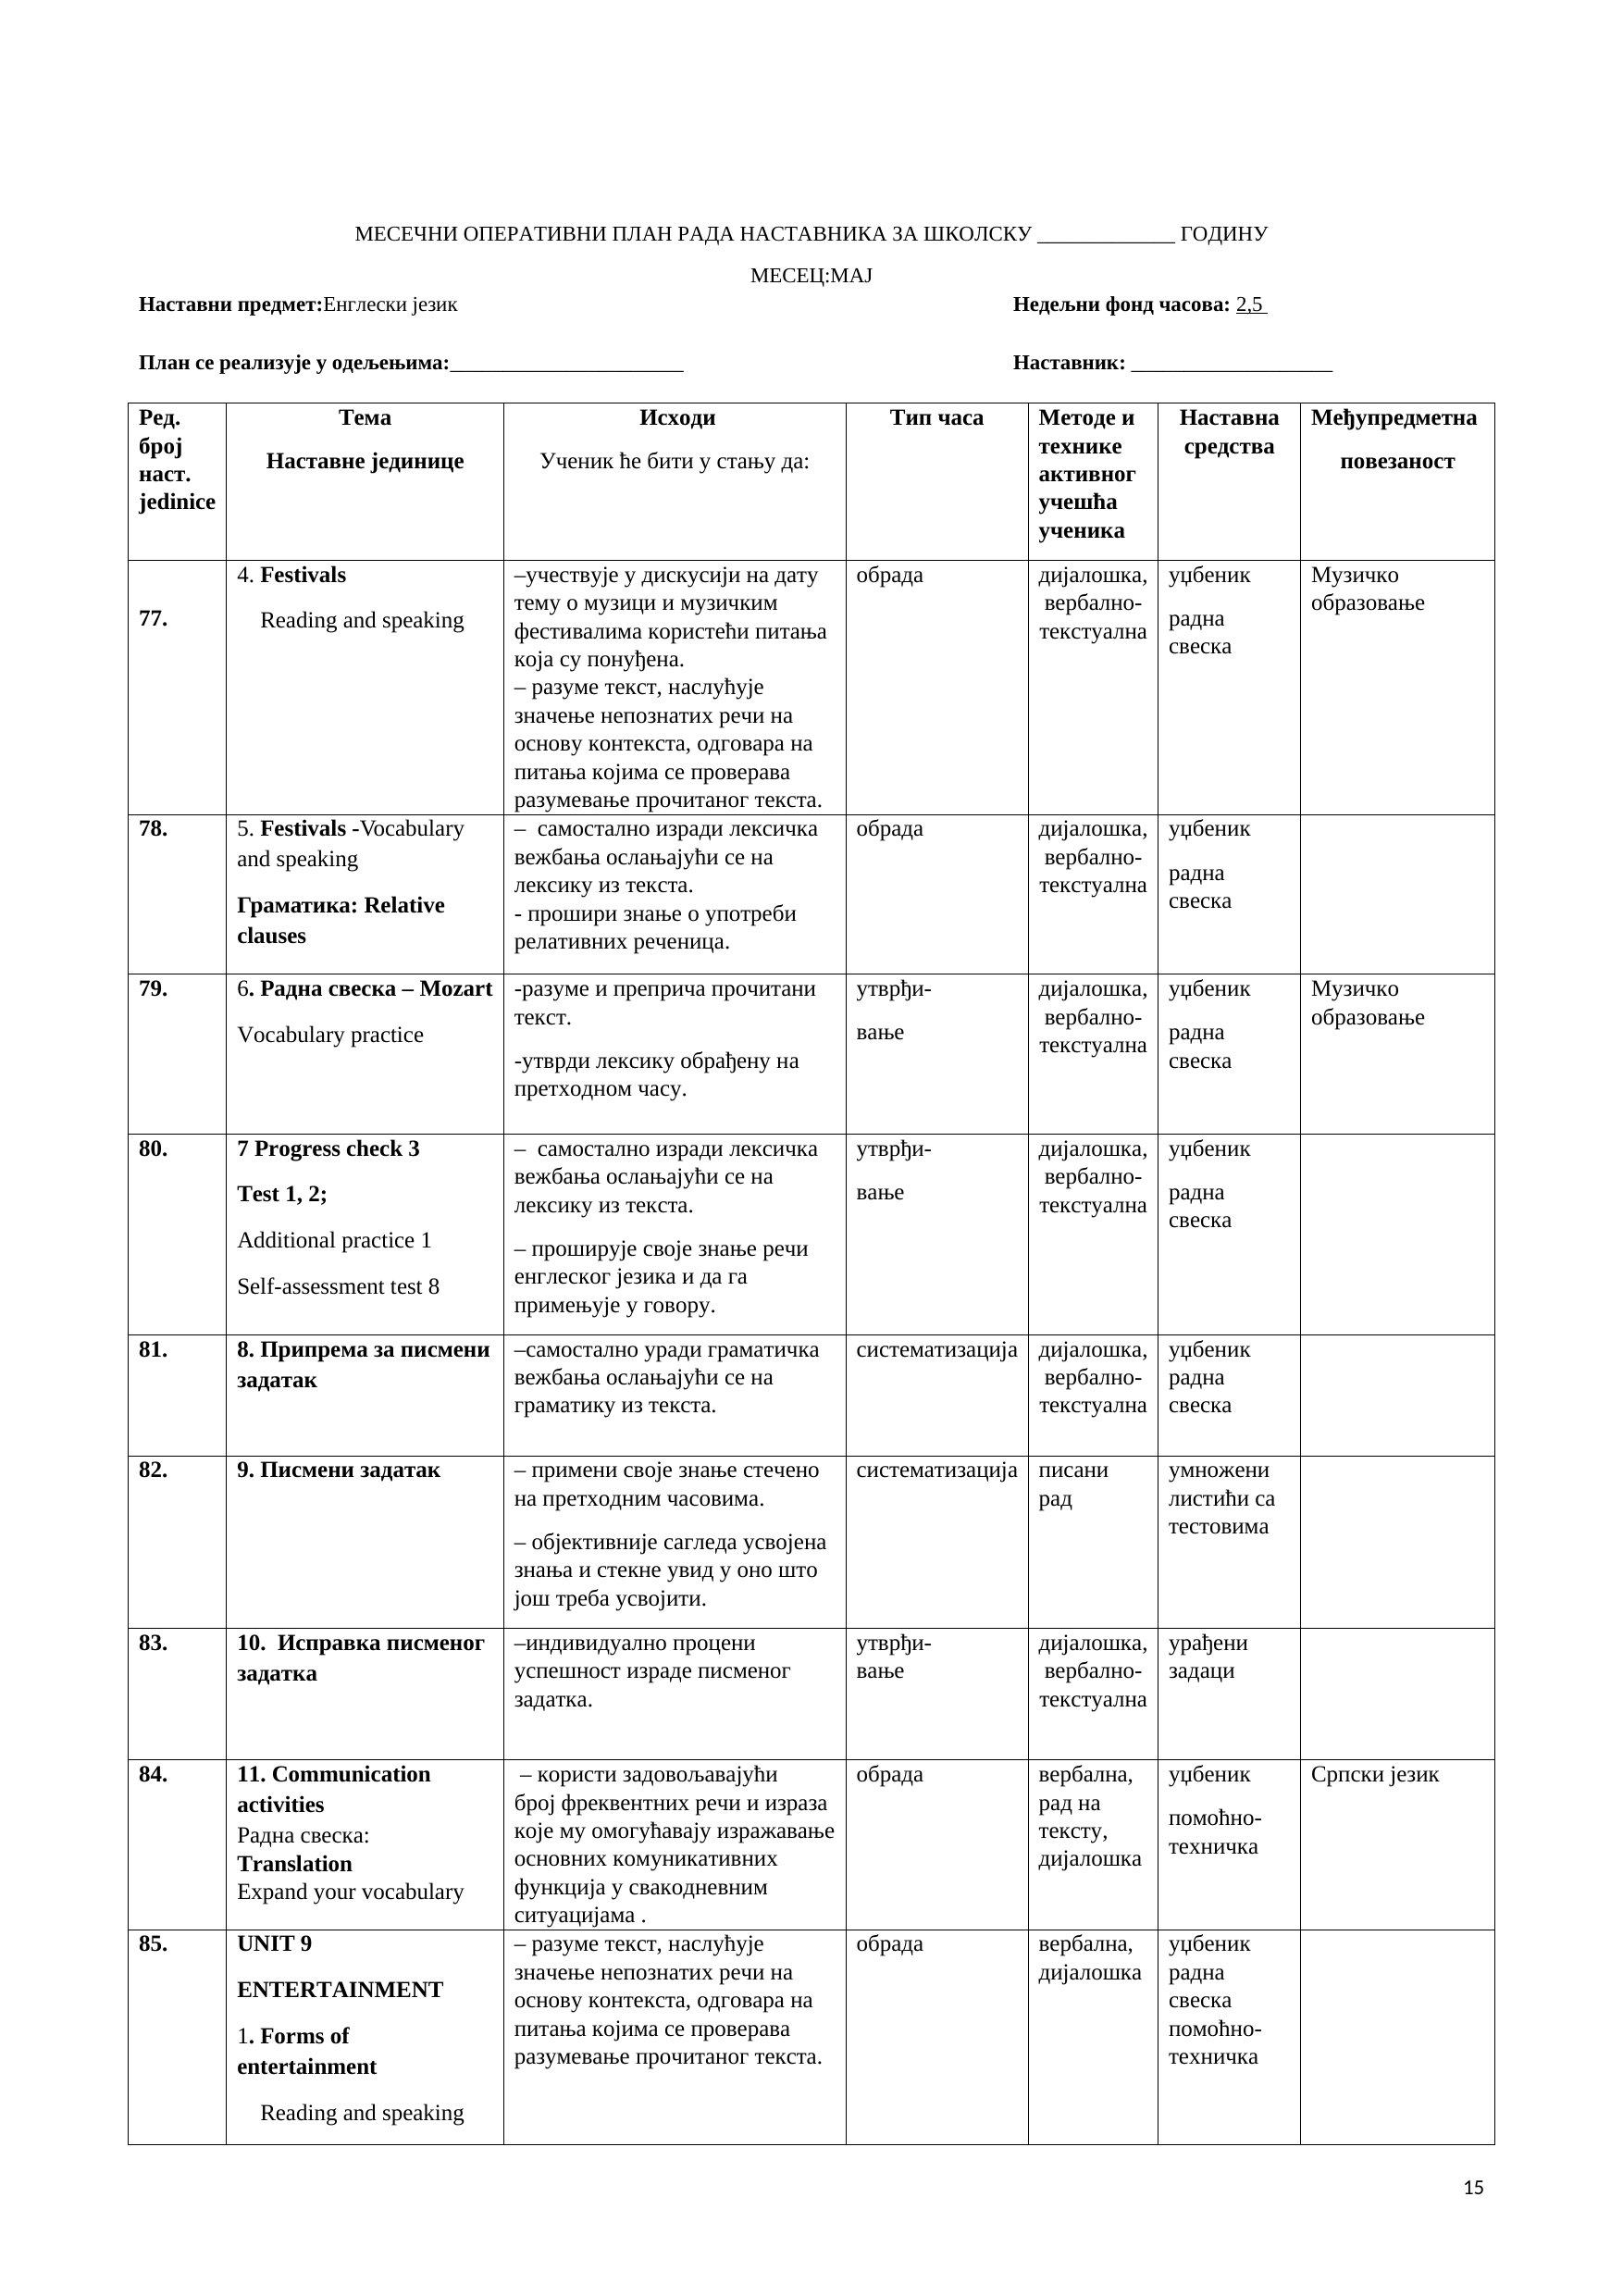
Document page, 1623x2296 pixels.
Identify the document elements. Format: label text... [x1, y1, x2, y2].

table_cell – разуме текст, наслућује значење непознатих речи на основу контекста, одговара на питања којима се проверава разумевање прочитаног текста. [504, 1930, 846, 2144]
table_cell 79. [129, 974, 226, 1134]
table_cell систематизација [847, 1457, 1028, 1628]
table_cell 82. [129, 1457, 226, 1628]
table_cell Музичко образовање [1301, 974, 1494, 1134]
table_cell дијалошка, вербално-текстуална [1029, 974, 1158, 1134]
table_cell 10. Исправка писменог задатка [227, 1629, 503, 1759]
table_cell утврђи- вање [847, 1629, 1028, 1759]
table_cell [1301, 1629, 1494, 1759]
table_cell 5. Festivals -Vocabulary and speaking Граматика: Relative clauses [227, 815, 503, 974]
table_cell 9. Писмени задатак [227, 1457, 503, 1628]
table_cell 78. [129, 815, 226, 974]
table_cell – примени своје знање стечено на претходним часовима. – објективније сагледа усвојена знања и стекне увид у оно што још треба усвојити. [504, 1457, 846, 1628]
table_cell 84. [129, 1760, 226, 1929]
table_cell дијалошка, вербално-текстуална [1029, 1629, 1158, 1759]
text МЕСЕЦ:МАЈ [139, 263, 1484, 287]
table_cell [1301, 815, 1494, 974]
table_cell 83. [129, 1629, 226, 1759]
table_cell Музичко образовање [1301, 561, 1494, 813]
table_cell утврђи- вање [847, 974, 1028, 1134]
table_cell утврђи- вање [847, 1135, 1028, 1334]
table_cell Српски језик [1301, 1760, 1494, 1929]
table_cell дијалошка, вербално-текстуална [1029, 1335, 1158, 1455]
table_cell [1301, 1335, 1494, 1455]
table_cell уџбеник радна свеска [1158, 974, 1300, 1134]
table_cell –учествује у дискусији на дату тему о музици и музичким фестивалима користећи питања која су понуђена. – разуме текст, наслућује значење непознатих речи на основу контекста, одговара на питања којима се проверава разумевање прочитаног текста. [504, 561, 846, 813]
table_cell систематизација [847, 1335, 1028, 1455]
table_cell уџбеник радна свеска [1158, 1335, 1300, 1455]
table_cell 7 Progress check 3 Test 1, 2; Additional practice 1 Self-assessment test 8 [227, 1135, 503, 1334]
table_cell умножени листићи са тестовима [1158, 1457, 1300, 1628]
table_header Тип часа [847, 403, 1028, 560]
table_cell уџбеник радна свеска [1158, 561, 1300, 813]
table_cell [1301, 1135, 1494, 1334]
table_header Наставна средства [1158, 403, 1300, 560]
table_header Међупредметна повезаност [1301, 403, 1494, 560]
table_cell 77. [129, 561, 226, 813]
table_cell обрада [847, 815, 1028, 974]
table_cell 80. [129, 1135, 226, 1334]
table_cell писани рад [1029, 1457, 1158, 1628]
table_cell дијалошка, вербално-текстуална [1029, 561, 1158, 813]
table_cell уџбеник радна свеска [1158, 815, 1300, 974]
table_header Методе и технике активног учешћа ученика [1029, 403, 1158, 560]
table_cell [1301, 1457, 1494, 1628]
table_cell – самостално изради лексичка вежбања ослањајући се на лексику из текста. – проширује своје знање речи енглеског језика и да га примењује у говору. [504, 1135, 846, 1334]
table_cell UNIT 9 ENTERTAINMENT 1. Forms of entertainment Reading and speaking [227, 1930, 503, 2144]
table_header Ред. број наст. jedinice [129, 403, 226, 560]
table_header Тема Наставне јединице [227, 403, 503, 560]
table_cell 81. [129, 1335, 226, 1455]
table_cell – самостално изради лексичка вежбања ослањајући се на лексику из текста. - прошири знање о употреби релативних реченица. [504, 815, 846, 974]
table_cell дијалошка, вербално-текстуална [1029, 815, 1158, 974]
table_cell урађени задаци [1158, 1629, 1300, 1759]
table_cell 6. Радна свеска – Mozart Vocabulary practice [227, 974, 503, 1134]
table_cell [1301, 1930, 1494, 2144]
table_cell уџбеник помоћно-техничка [1158, 1760, 1300, 1929]
table_cell обрада [847, 561, 1028, 813]
table_cell 11. Communication activities Радна свеска: Translation Expand your vocabulary [227, 1760, 503, 1929]
table_cell -разуме и преприча прочитани текст. -утврди лексику обрађену на претходном часу. [504, 974, 846, 1134]
table_cell вербална, рад на тексту, дијалошка [1029, 1760, 1158, 1929]
table_cell дијалошка, вербално-текстуална [1029, 1135, 1158, 1334]
text МЕСЕЧНИ ОПЕРАТИВНИ ПЛАН РАДА НАСТАВНИКА ЗА ШКОЛСКУ _____________ ГОДИНУ [139, 221, 1484, 246]
table_cell –самостално уради граматичка вежбања ослањајући се на граматику из текста. [504, 1335, 846, 1455]
text План се реализује у одељењима:______________________ Наставник: ___________________ [139, 346, 1484, 375]
table_cell уџбеник радна свеска помоћно-техничка [1158, 1930, 1300, 2144]
table_header Исходи Ученик ће бити у стању да: [504, 403, 846, 560]
table_cell уџбеник радна свеска [1158, 1135, 1300, 1334]
table_cell –индивидуално процени успешност израде писменог задатка. [504, 1629, 846, 1759]
table_cell 4. Festivals Reading and speaking [227, 561, 503, 813]
table_cell обрада [847, 1760, 1028, 1929]
table_cell обрада [847, 1930, 1028, 2144]
text Наставни предмет:Енглески језик Недељни фонд часова: 2,5 [139, 289, 1484, 317]
table_cell 85. [129, 1930, 226, 2144]
table_cell вербална, дијалошка [1029, 1930, 1158, 2144]
table_cell – користи задовољавајући број фреквентних речи и израза које му омогућавају изражавање основних комуникативних функција у свакодневним ситуацијама . [504, 1760, 846, 1929]
table_cell 8. Припрема за писмени задатак [227, 1335, 503, 1455]
